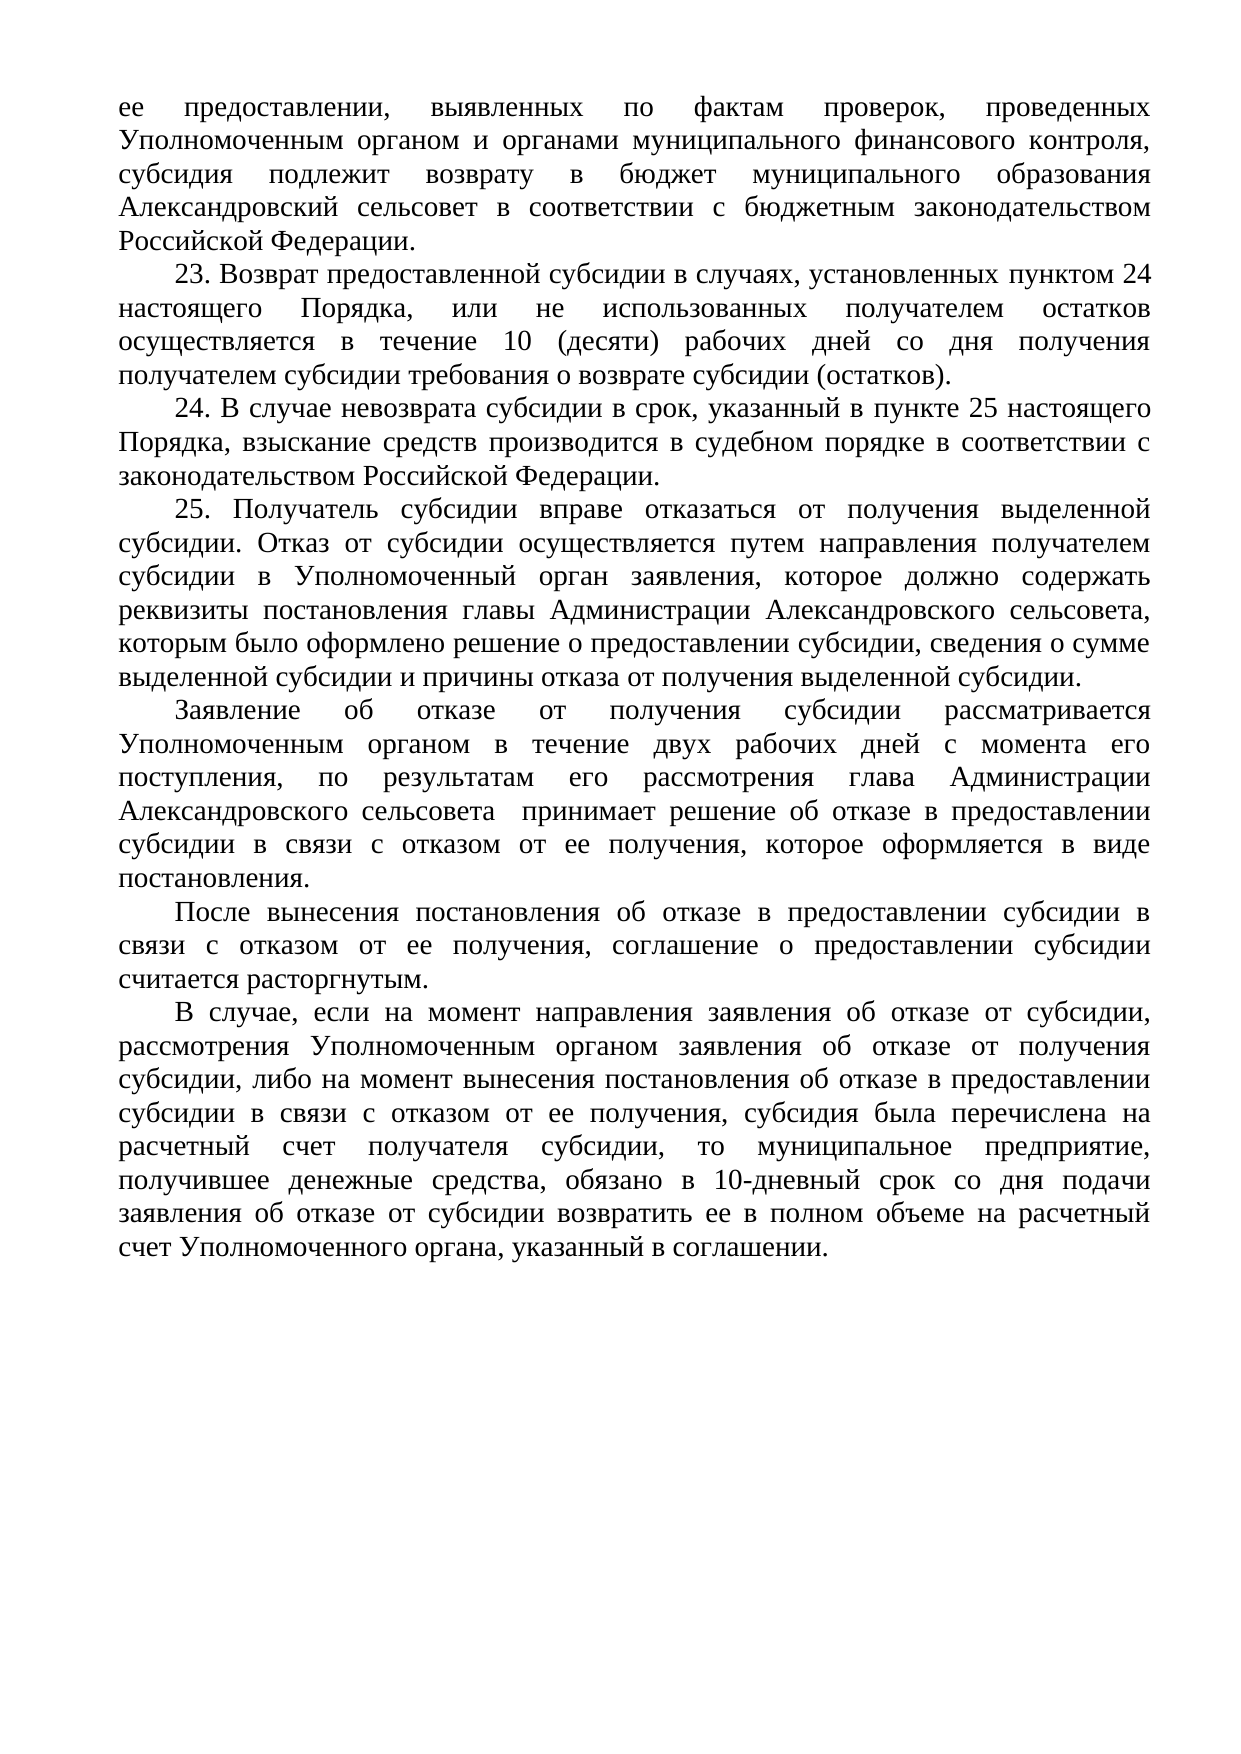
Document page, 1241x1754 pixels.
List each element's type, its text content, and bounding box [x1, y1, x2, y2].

text 24. В случае невозврата субсидии в срок, указанный в пункте 25 настоящего Порядка, взыскание средств производится в судебном порядке в соответствии с законодательством Российской Федерации. [118, 391, 1152, 491]
text 23. Возврат предоставленной субсидии в случаях, установленных пунктом 24 настоящего Порядка, или не использованных получателем остатков осуществляется в течение 10 (десяти) рабочих дней со дня получения получателем субсидии требования о возврате субсидии (остатков). [118, 256, 1152, 391]
text В случае, если на момент направления заявления об отказе от субсидии, рассмотрения Уполномоченным органом заявления об отказе от получения субсидии, либо на момент вынесения постановления об отказе в предоставлении субсидии в связи с отказом от ее получения, субсидия была перечислена на расчетный счет получателя субсидии, то муниципальное предприятие, получившее денежные средства, обязано в 10-дневный срок со дня подачи заявления об отказе от субсидии возвратить ее в полном объеме на расчетный счет Уполномоченного органа, указанный в соглашении. [118, 994, 1152, 1263]
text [118, 89, 1152, 256]
text 25. Получатель субсидии вправе отказаться от получения выделенной субсидии. Отказ от субсидии осуществляется путем направления получателем субсидии в Уполномоченный орган заявления, которое должно содержать реквизиты постановления главы Администрации Александровского сельсовета, которым было оформлено решение о предоставлении субсидии, сведения о сумме выделенной субсидии и причины отказа от получения выделенной субсидии. [118, 491, 1152, 692]
text После вынесения постановления об отказе в предоставлении субсидии в связи с отказом от ее получения, соглашение о предоставлении субсидии считается расторгнутым. [118, 894, 1152, 994]
text Заявление об отказе от получения субсидии рассматривается Уполномоченным органом в течение двух рабочих дней с момента его поступления, по результатам его рассмотрения глава Администрации Александровского сельсовета принимает решение об отказе в предоставлении субсидии в связи с отказом от ее получения, которое оформляется в виде постановления. [118, 692, 1152, 894]
